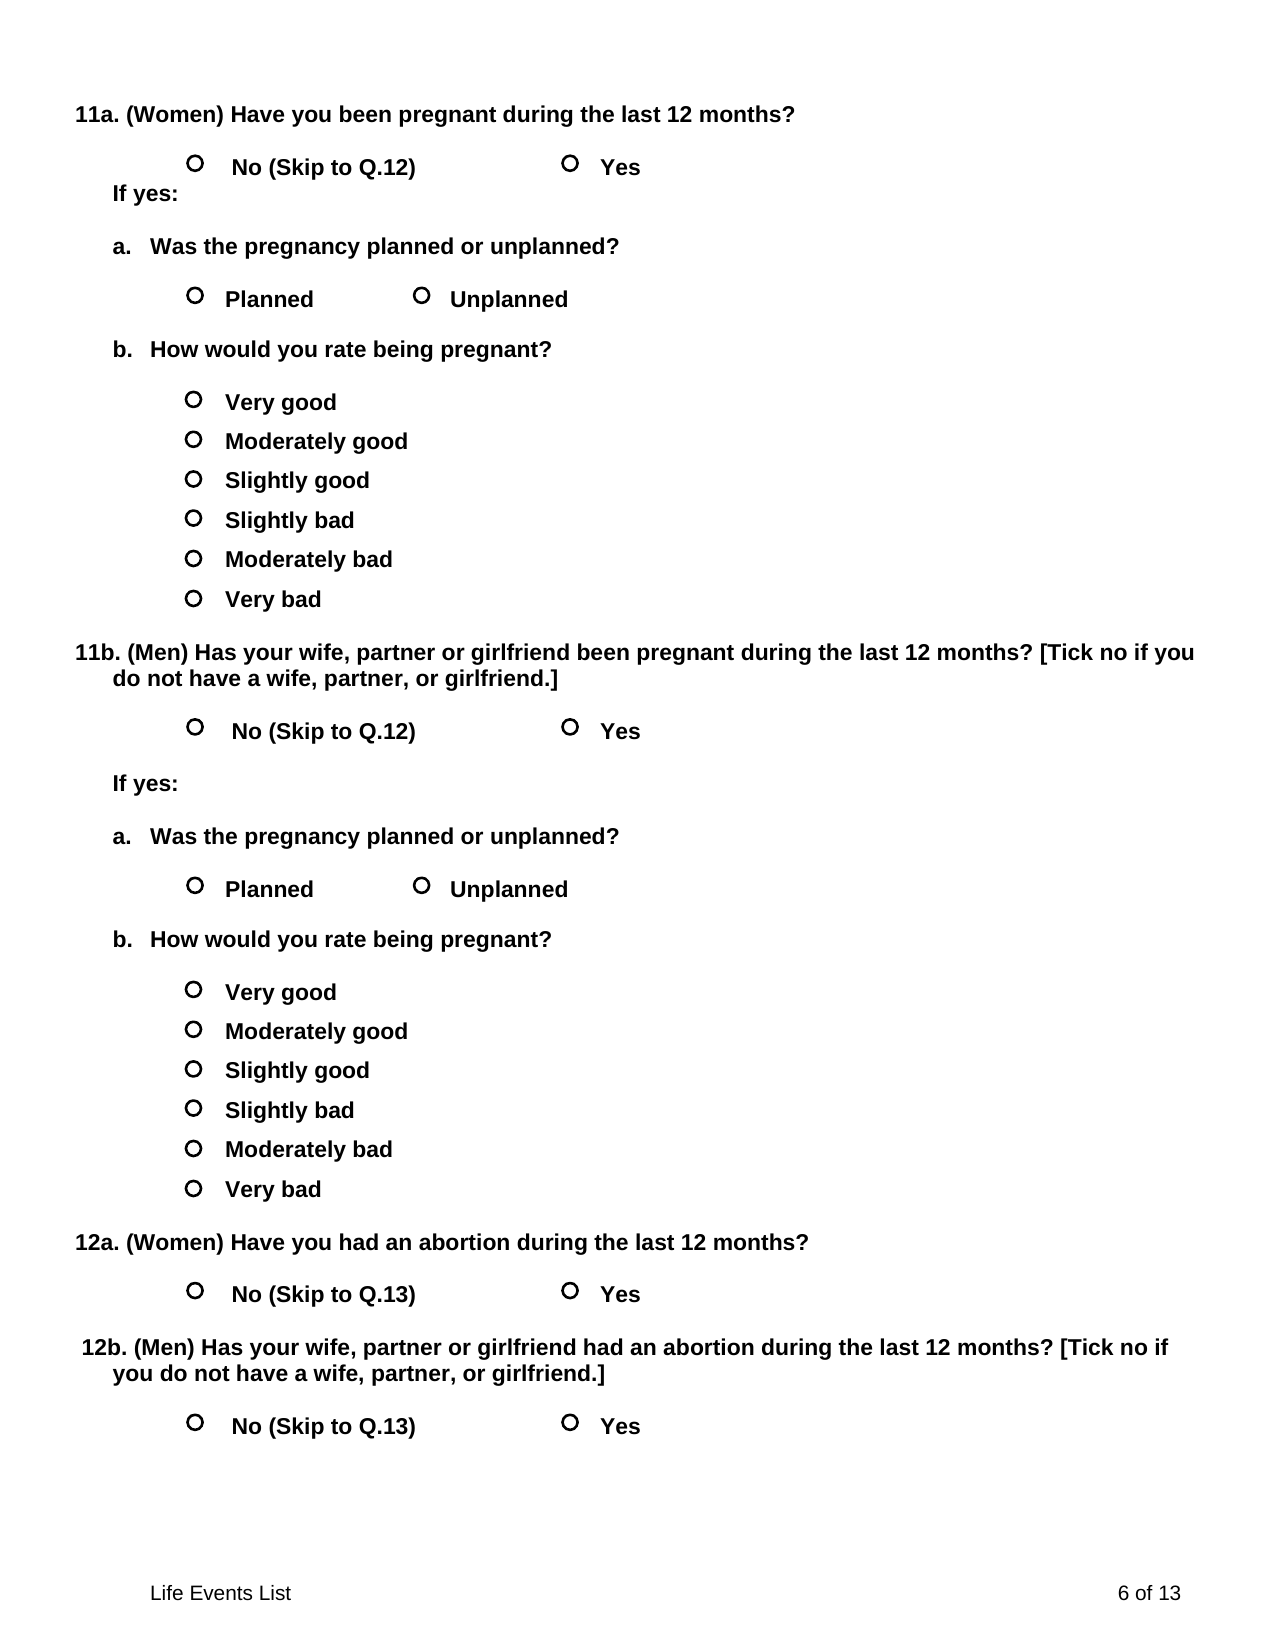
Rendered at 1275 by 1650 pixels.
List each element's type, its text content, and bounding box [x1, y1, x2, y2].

text No (Skip to Q.12) Yes [150, 718, 1200, 744]
text Slightly bad [187, 1097, 1200, 1123]
text Moderately bad [187, 1136, 1200, 1163]
text 12b. (Men) Has your wife, partner or girlfriend had an abortion during the last 12 months? [Tick no if you do not have a wife, partner, or girlfriend.] [75, 1334, 1200, 1387]
text a. Was the pregnancy planned or unplanned? [112, 233, 1200, 259]
text 11b. (Men) Has your wife, partner or girlfriend been pregnant during the last 12 months? [Tick no if you do not have a wife, partner, or girlfriend.] [75, 639, 1200, 691]
text b. How would you rate being pregnant? [112, 926, 1200, 952]
text Moderately bad [187, 546, 1200, 573]
text a. Was the pregnancy planned or unplanned? [112, 823, 1200, 849]
text Moderately good [187, 428, 1200, 454]
text If yes: [75, 180, 1200, 207]
text Slightly bad [187, 507, 1200, 533]
text Very good [187, 388, 1200, 415]
text Very bad [187, 586, 1200, 612]
text If yes: [75, 770, 1200, 797]
text b. How would you rate being pregnant? [112, 336, 1200, 362]
text Planned Unplanned [150, 876, 1200, 902]
text Slightly good [187, 1057, 1200, 1084]
text No (Skip to Q.12) Yes [150, 154, 1200, 180]
text Moderately good [187, 1018, 1200, 1044]
text 12a. (Women) Have you had an abortion during the last 12 months? [75, 1229, 1200, 1255]
text Very bad [187, 1176, 1200, 1202]
text No (Skip to Q.13) Yes [150, 1281, 1200, 1308]
text No (Skip to Q.13) Yes [150, 1413, 1200, 1439]
text 11a. (Women) Have you been pregnant during the last 12 months? [75, 101, 1200, 128]
text Very good [187, 978, 1200, 1005]
text Slightly good [187, 467, 1200, 494]
text Planned Unplanned [150, 286, 1200, 312]
